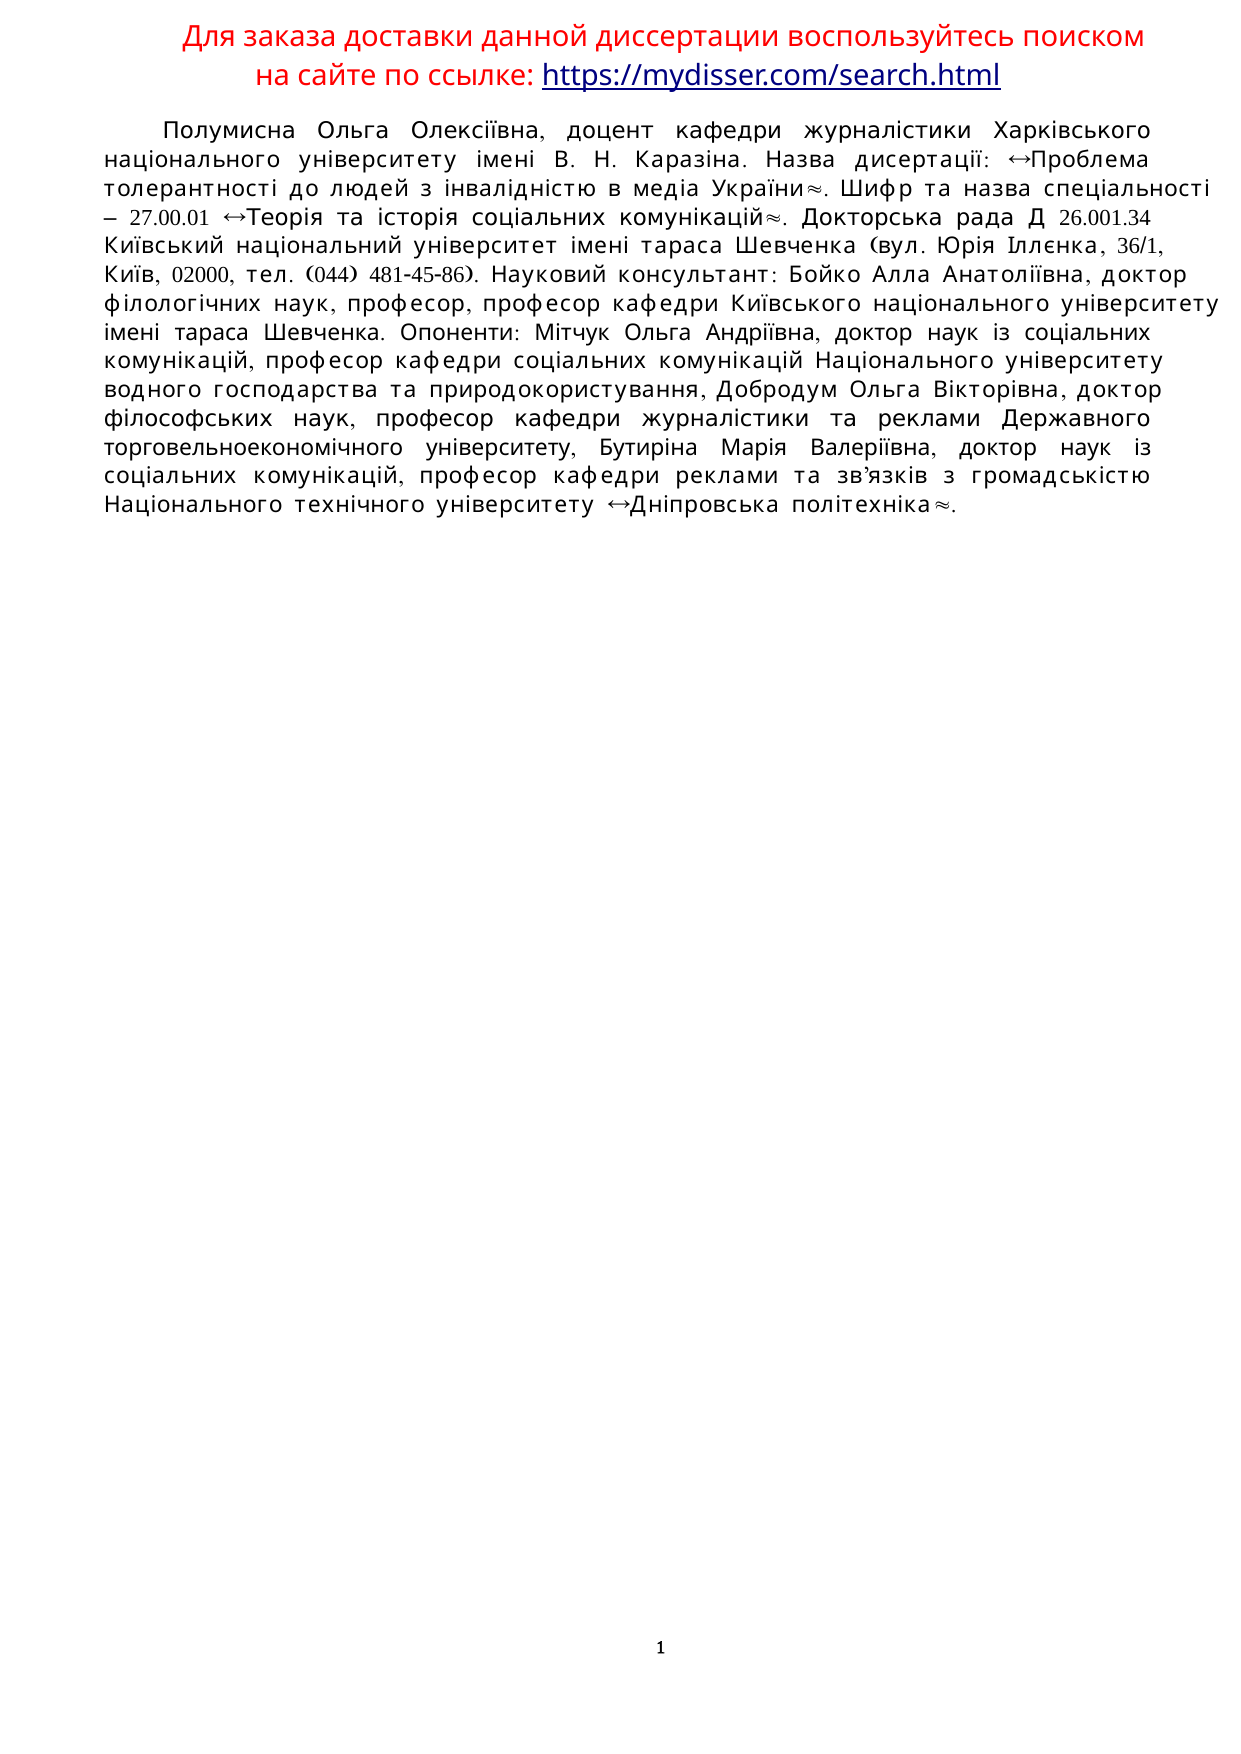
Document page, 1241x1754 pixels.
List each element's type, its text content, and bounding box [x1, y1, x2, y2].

text Полумисна Ольга Олексіївна, доцент кафедри журналістики Харківського національного університету імені В. Н. Каразіна. Назва дисертації: «Проблема толерантності до людей з інвалідністю в медіа України». Шифр та назва спеціальності – 27.00.01 «Теорія та історія соціальних комунікацій». Докторська рада Д 26.001.34 Київський національний університет імені тараса Шевченка (вул. Юрія Іллєнка, 36/1, Київ, 02000, тел. (044) 481-45-86). Науковий консультант: Бойко Алла Анатоліївна, доктор філологічних наук, професор, професор кафедри Київського національного університету імені тараса Шевченка. Опоненти: Мітчук Ольга Андріївна, доктор наук із соціальних комунікацій, професор кафедри соціальних комунікацій Національного університету водного господарства та природокористування, Добродум Ольга Вікторівна, доктор філософських наук, професор кафедри журналістики та реклами Державного торговельноекономічного університету, Бутиріна Марія Валеріївна, доктор наук із соціальних комунікацій, професор кафедри реклами та зв’язків з громадськістю Національного технічного університету «Дніпровська політехніка». [103, 115, 1152, 517]
